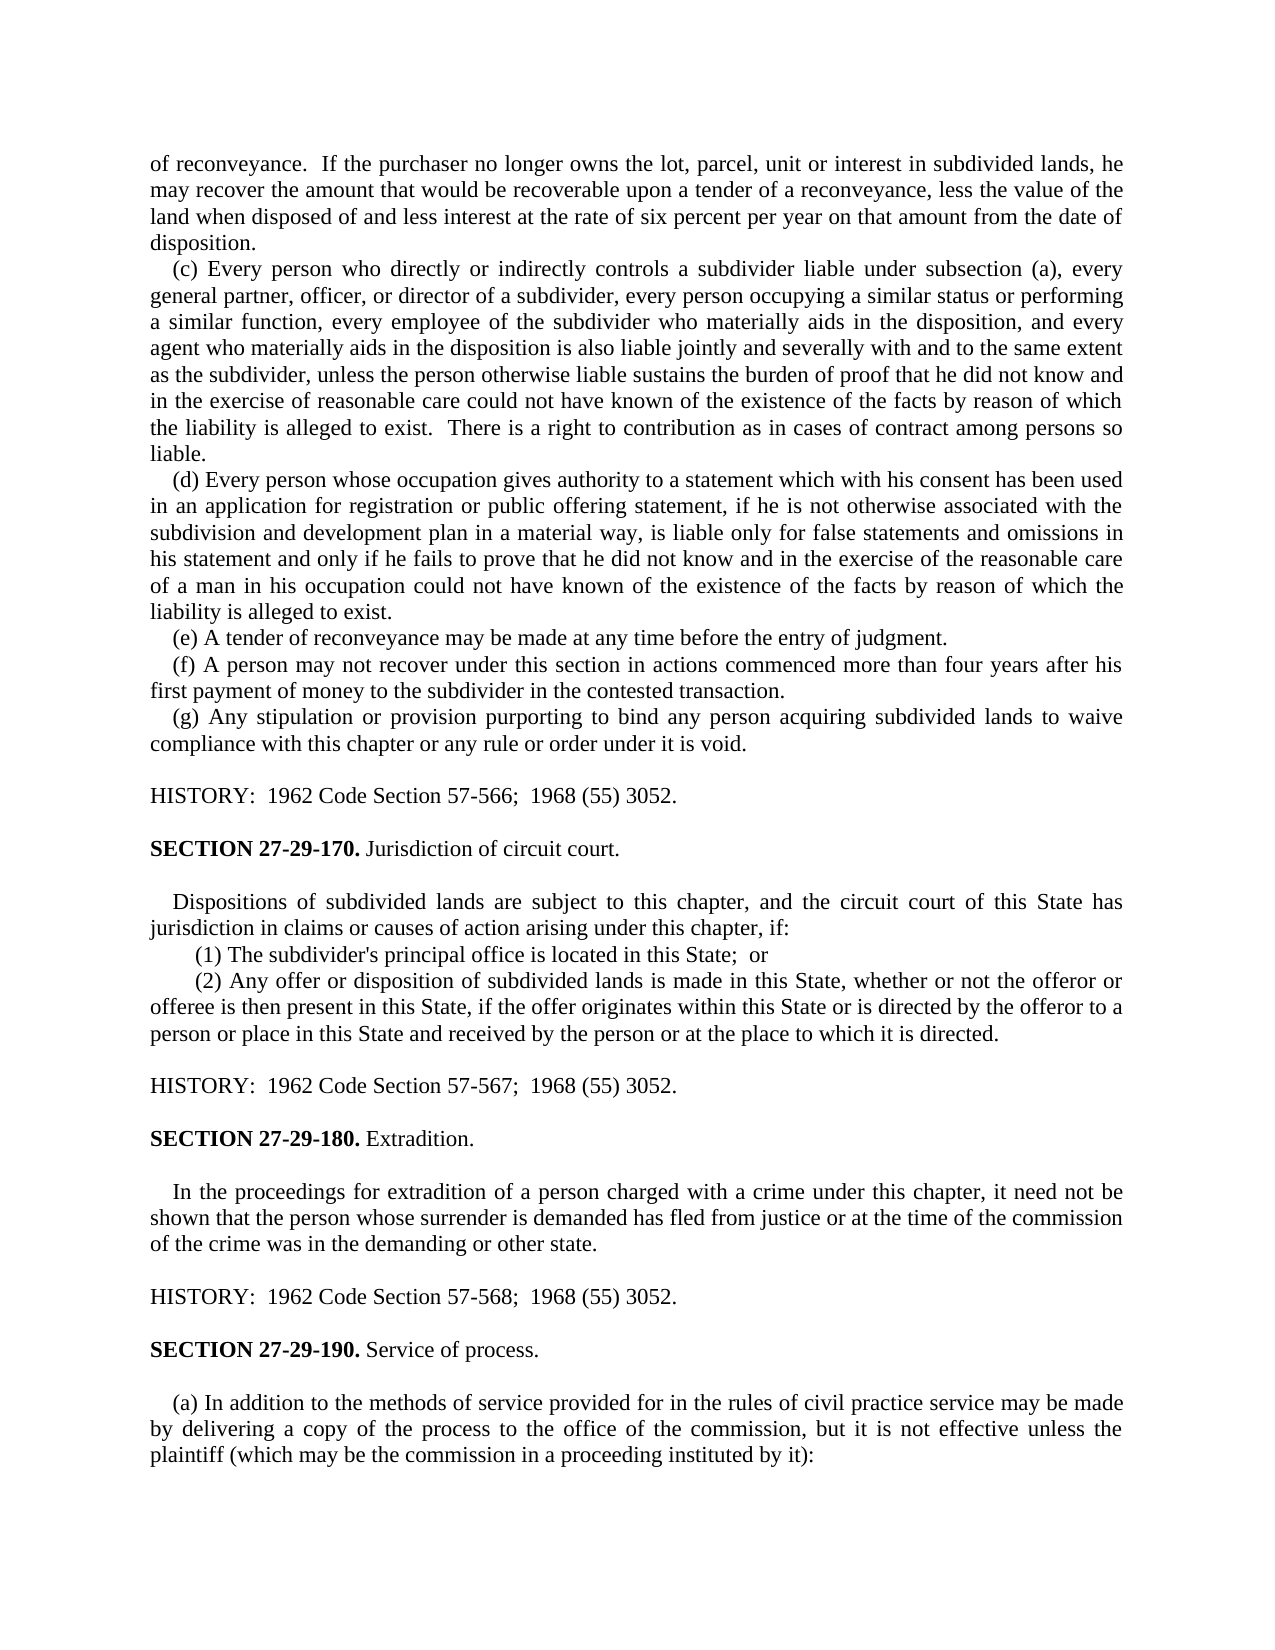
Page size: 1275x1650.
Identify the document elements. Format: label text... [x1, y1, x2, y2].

text (f) A person may not recover under this section in actions commenced more than four years after his first payment of money to the subdivider in the contested transaction. [150, 651, 1125, 703]
text (g) Any stipulation or provision purporting to bind any person acquiring subdivided lands to waive compliance with this chapter or any rule or order under it is void. [150, 703, 1125, 756]
text SECTION 27-29-190. Service of process. [150, 1336, 1125, 1362]
text (2) Any offer or disposition of subdivided lands is made in this State, whether or not the offeror or offeree is then present in this State, if the offer originates within this State or is directed by the offeror to a person or place in this State and received by the person or at the place to which it is directed. [150, 967, 1125, 1046]
text (1) The subdivider's principal office is located in this State; or [150, 941, 1125, 967]
text SECTION 27-29-170. Jurisdiction of circuit court. [150, 835, 1125, 862]
text HISTORY: 1962 Code Section 57-567; 1968 (55) 3052. [150, 1072, 1125, 1099]
text In the proceedings for extradition of a person charged with a crime under this chapter, it need not be shown that the person whose surrender is demanded has fled from justice or at the time of the commission of the crime was in the demanding or other state. [150, 1178, 1125, 1257]
text (d) Every person whose occupation gives authority to a statement which with his consent has been used in an application for registration or public offering statement, if he is not otherwise associated with the subdivision and development plan in a material way, is liable only for false statements and omissions in his statement and only if he fails to prove that he did not know and in the exercise of the reasonable care of a man in his occupation could not have known of the existence of the facts by reason of which the liability is alleged to exist. [150, 466, 1125, 624]
text (e) A tender of reconveyance may be made at any time before the entry of judgment. [150, 624, 1125, 651]
text Dispositions of subdivided lands are subject to this chapter, and the circuit court of this State has jurisdiction in claims or causes of action arising under this chapter, if: [150, 888, 1125, 941]
text HISTORY: 1962 Code Section 57-566; 1968 (55) 3052. [150, 782, 1125, 809]
text SECTION 27-29-180. Extradition. [150, 1125, 1125, 1151]
text HISTORY: 1962 Code Section 57-568; 1968 (55) 3052. [150, 1283, 1125, 1309]
text (a) In addition to the methods of service provided for in the rules of civil practice service may be made by delivering a copy of the process to the office of the commission, but it is not effective unless the plaintiff (which may be the commission in a proceeding instituted by it): [150, 1389, 1125, 1468]
text (c) Every person who directly or indirectly controls a subdivider liable under subsection (a), every general partner, officer, or director of a subdivider, every person occupying a similar status or performing a similar function, every employee of the subdivider who materially aids in the disposition, and every agent who materially aids in the disposition is also liable jointly and severally with and to the same extent as the subdivider, unless the person otherwise liable sustains the burden of proof that he did not know and in the exercise of reasonable care could not have known of the existence of the facts by reason of which the liability is alleged to exist. There is a right to contribution as in cases of contract among persons so liable. [150, 255, 1125, 466]
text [150, 150, 1125, 255]
